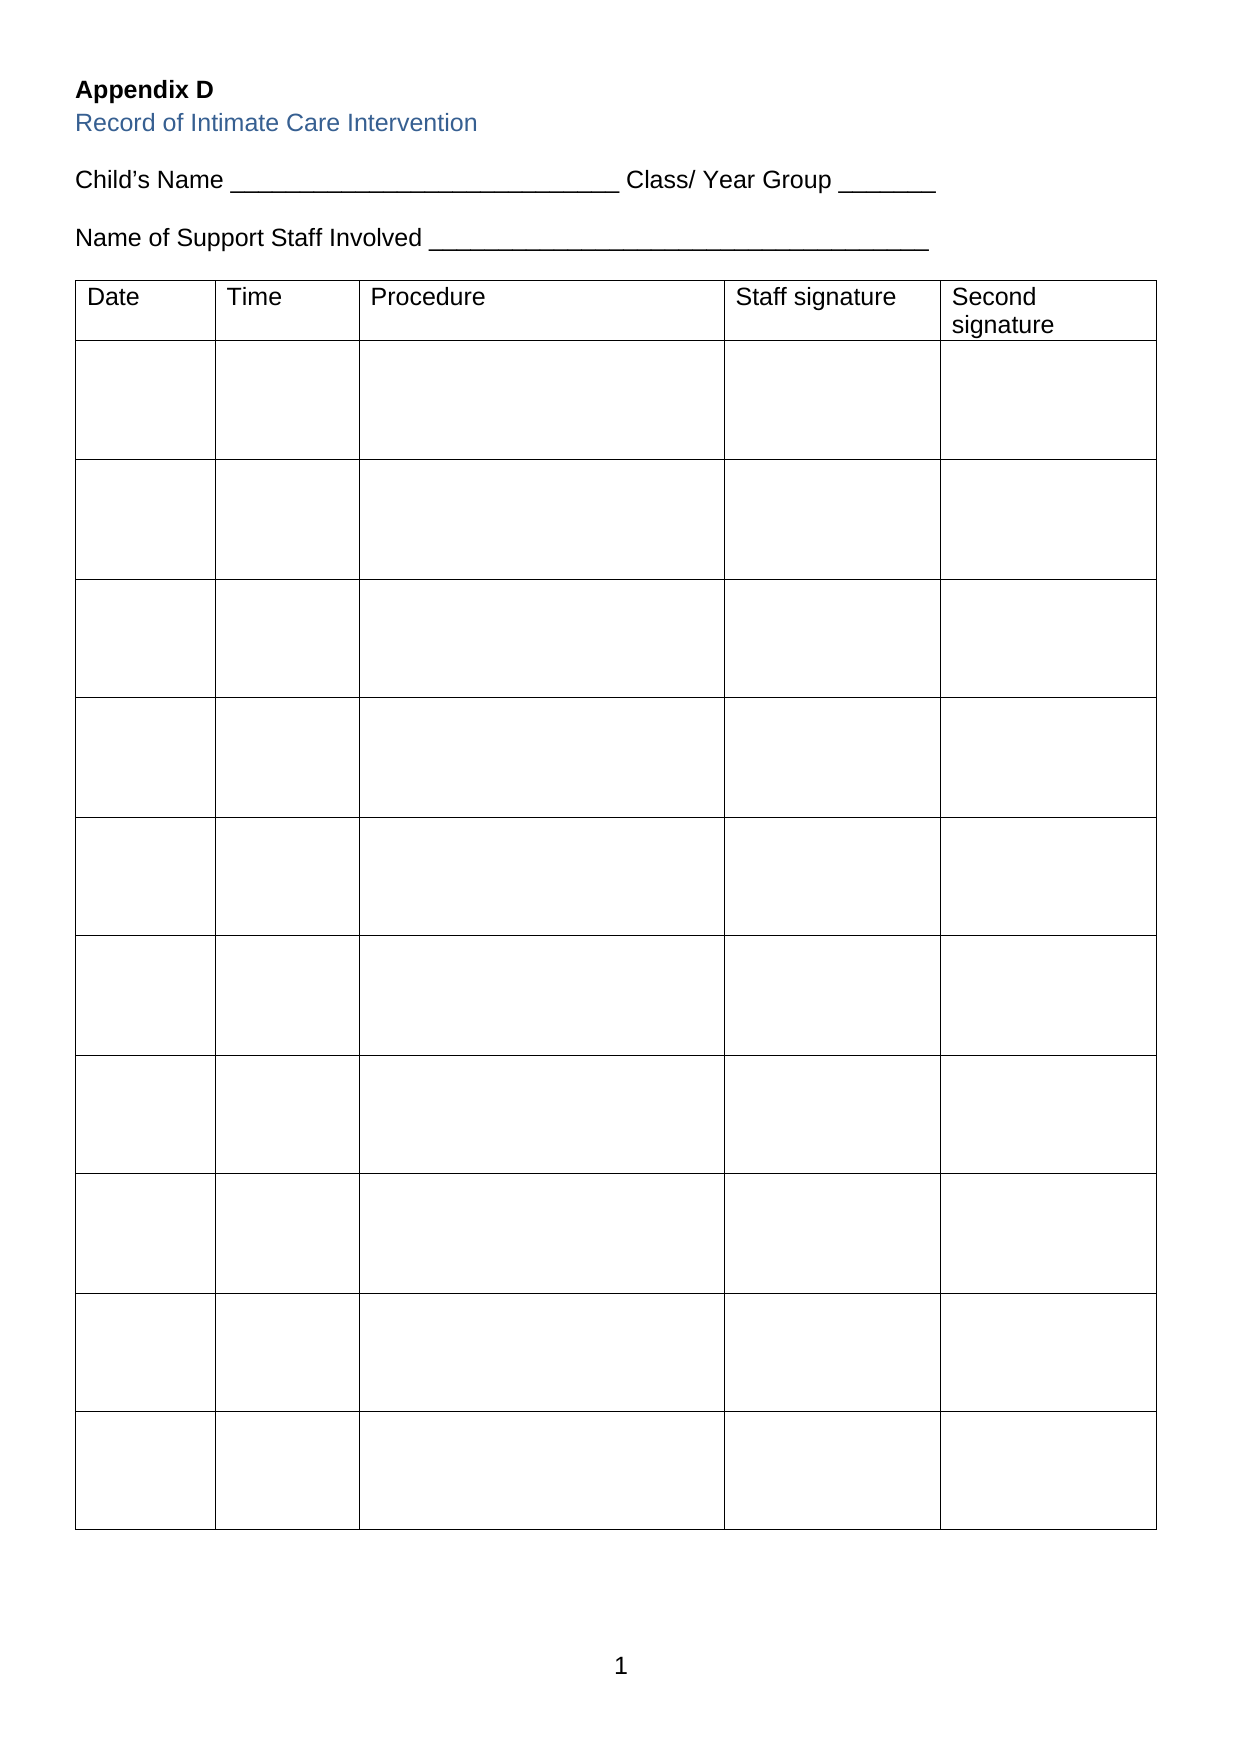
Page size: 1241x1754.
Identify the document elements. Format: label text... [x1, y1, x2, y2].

table_cell [360, 1294, 724, 1411]
table_cell [725, 341, 940, 458]
table_cell [76, 341, 215, 458]
table_cell [941, 341, 1156, 458]
text Child’s Name ____________________________ Class/ Year Group _______ [75, 165, 1165, 194]
table_header Date [76, 281, 215, 340]
table_cell [360, 341, 724, 458]
subtitle Record of Intimate Care Intervention [75, 108, 1165, 137]
table_cell [76, 1174, 215, 1293]
table_cell [941, 1294, 1156, 1411]
text Name of Support Staff Involved ____________________________________ [75, 223, 1165, 252]
table_cell [725, 1412, 940, 1529]
table_cell [216, 460, 359, 578]
table_cell [76, 580, 215, 697]
table_cell [725, 580, 940, 697]
table_cell [76, 1294, 215, 1411]
table_header Procedure [360, 281, 724, 340]
table_cell [725, 1056, 940, 1173]
table_cell [941, 936, 1156, 1055]
table_cell [360, 1174, 724, 1293]
table_cell [725, 460, 940, 578]
table_cell [76, 698, 215, 817]
table_header Staff signature [725, 281, 940, 340]
table_cell [725, 1174, 940, 1293]
table_cell [360, 818, 724, 935]
table_cell [360, 580, 724, 697]
table_cell [216, 1412, 359, 1529]
table_cell [360, 936, 724, 1055]
table_cell [216, 1056, 359, 1173]
table_cell [216, 580, 359, 697]
table_cell [216, 698, 359, 817]
table_cell [941, 698, 1156, 817]
table_cell [216, 936, 359, 1055]
table_cell [360, 698, 724, 817]
table_cell [76, 936, 215, 1055]
table_cell [76, 1412, 215, 1529]
table_cell [216, 818, 359, 935]
table_header Time [216, 281, 359, 340]
table_cell [216, 1294, 359, 1411]
table_header Second signature [941, 281, 1156, 340]
table_cell [941, 1174, 1156, 1293]
table_cell [941, 1412, 1156, 1529]
table_cell [941, 1056, 1156, 1173]
table_cell [725, 698, 940, 817]
table_cell [76, 1056, 215, 1173]
table_cell [216, 341, 359, 458]
table_cell [725, 818, 940, 935]
table_cell [941, 818, 1156, 935]
table_cell [725, 1294, 940, 1411]
table_cell [941, 460, 1156, 578]
table_cell [76, 818, 215, 935]
table_cell [360, 1412, 724, 1529]
table_cell [360, 1056, 724, 1173]
text Appendix D [75, 75, 1165, 104]
table_cell [725, 936, 940, 1055]
table_cell [76, 460, 215, 578]
table_cell [216, 1174, 359, 1293]
table_cell [941, 580, 1156, 697]
table_cell [360, 460, 724, 578]
